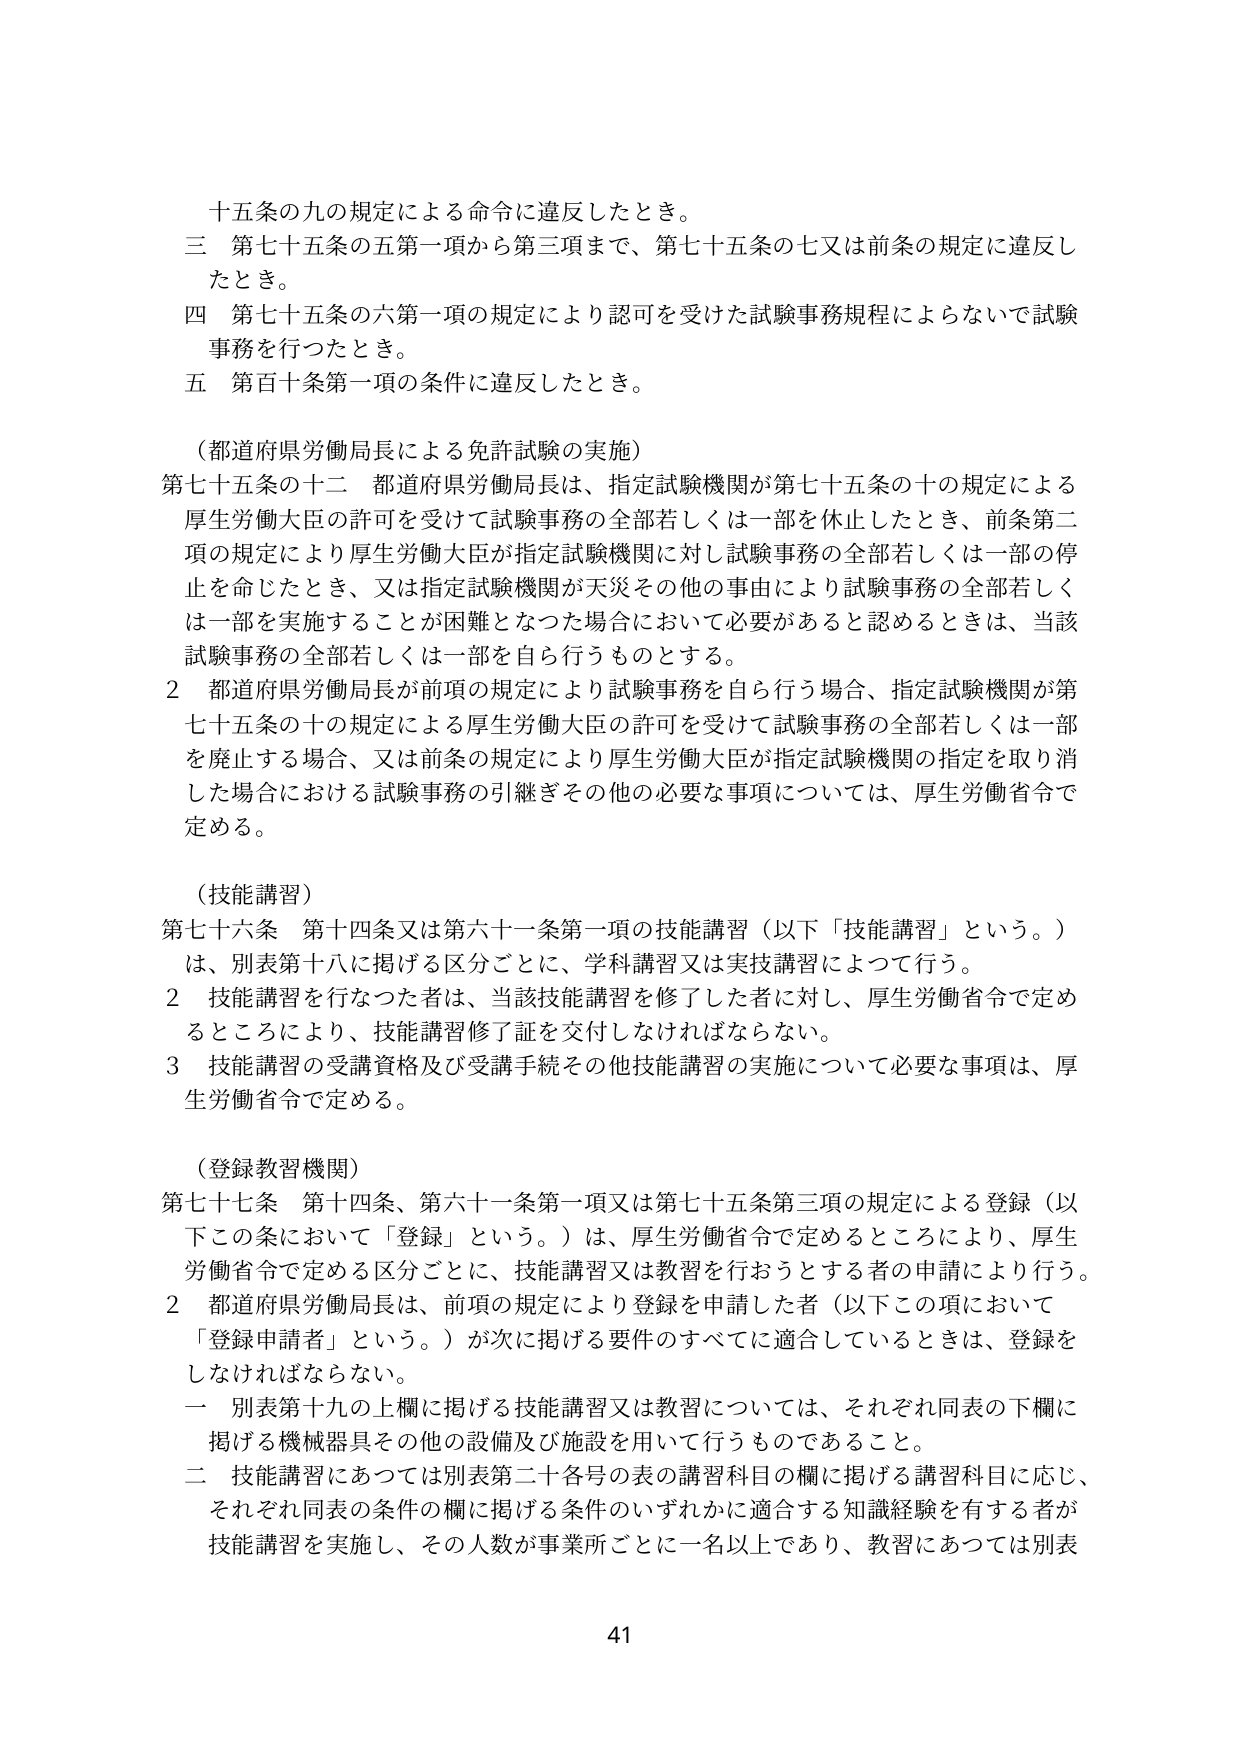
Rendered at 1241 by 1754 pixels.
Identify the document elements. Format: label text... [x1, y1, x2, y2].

text 一 別表第十九の上欄に掲げる技能講習又は教習については、それぞれ同表の下欄に掲げる機械器具その他の設備及び施設を用いて行うものであること。 [184, 1389, 1079, 1458]
text 三 第七十五条の五第一項から第三項まで、第七十五条の七又は前条の規定に違反したとき。 [184, 228, 1079, 296]
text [184, 194, 1079, 228]
text ３ 技能講習の受講資格及び受講手続その他技能講習の実施について必要な事項は、厚生労働省令で定める。 [161, 1048, 1079, 1116]
text 第七十五条の十二 都道府県労働局長は、指定試験機関が第七十五条の十の規定による厚生労働大臣の許可を受けて試験事務の全部若しくは一部を休止したとき、前条第二項の規定により厚生労働大臣が指定試験機関に対し試験事務の全部若しくは一部の停止を命じたとき、又は指定試験機関が天災その他の事由により試験事務の全部若しくは一部を実施することが困難となつた場合において必要があると認めるときは、当該試験事務の全部若しくは一部を自ら行うものとする。 [161, 467, 1079, 672]
text 第七十六条 第十四条又は第六十一条第一項の技能講習（以下「技能講習」という。）は、別表第十八に掲げる区分ごとに、学科講習又は実技講習によつて行う。 [161, 911, 1079, 979]
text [184, 1458, 1079, 1560]
text 四 第七十五条の六第一項の規定により認可を受けた試験事務規程によらないで試験事務を行つたとき。 [184, 296, 1079, 364]
text （登録教習機関） [184, 1150, 1079, 1184]
text （都道府県労働局長による免許試験の実施） [184, 433, 1079, 467]
text 第七十七条 第十四条、第六十一条第一項又は第七十五条第三項の規定による登録（以下この条において「登録」という。）は、厚生労働省令で定めるところにより、厚生労働省令で定める区分ごとに、技能講習又は教習を行おうとする者の申請により行う。 [161, 1184, 1079, 1287]
text ２ 都道府県労働局長は、前項の規定により登録を申請した者（以下この項において「登録申請者」という。）が次に掲げる要件のすべてに適合しているときは、登録をしなければならない。 [161, 1287, 1079, 1389]
text （技能講習） [184, 877, 1079, 911]
text ２ 都道府県労働局長が前項の規定により試験事務を自ら行う場合、指定試験機関が第七十五条の十の規定による厚生労働大臣の許可を受けて試験事務の全部若しくは一部を廃止する場合、又は前条の規定により厚生労働大臣が指定試験機関の指定を取り消した場合における試験事務の引継ぎその他の必要な事項については、厚生労働省令で定める。 [161, 672, 1079, 843]
text 五 第百十条第一項の条件に違反したとき。 [184, 364, 1079, 399]
text ２ 技能講習を行なつた者は、当該技能講習を修了した者に対し、厚生労働省令で定めるところにより、技能講習修了証を交付しなければならない。 [161, 979, 1079, 1048]
